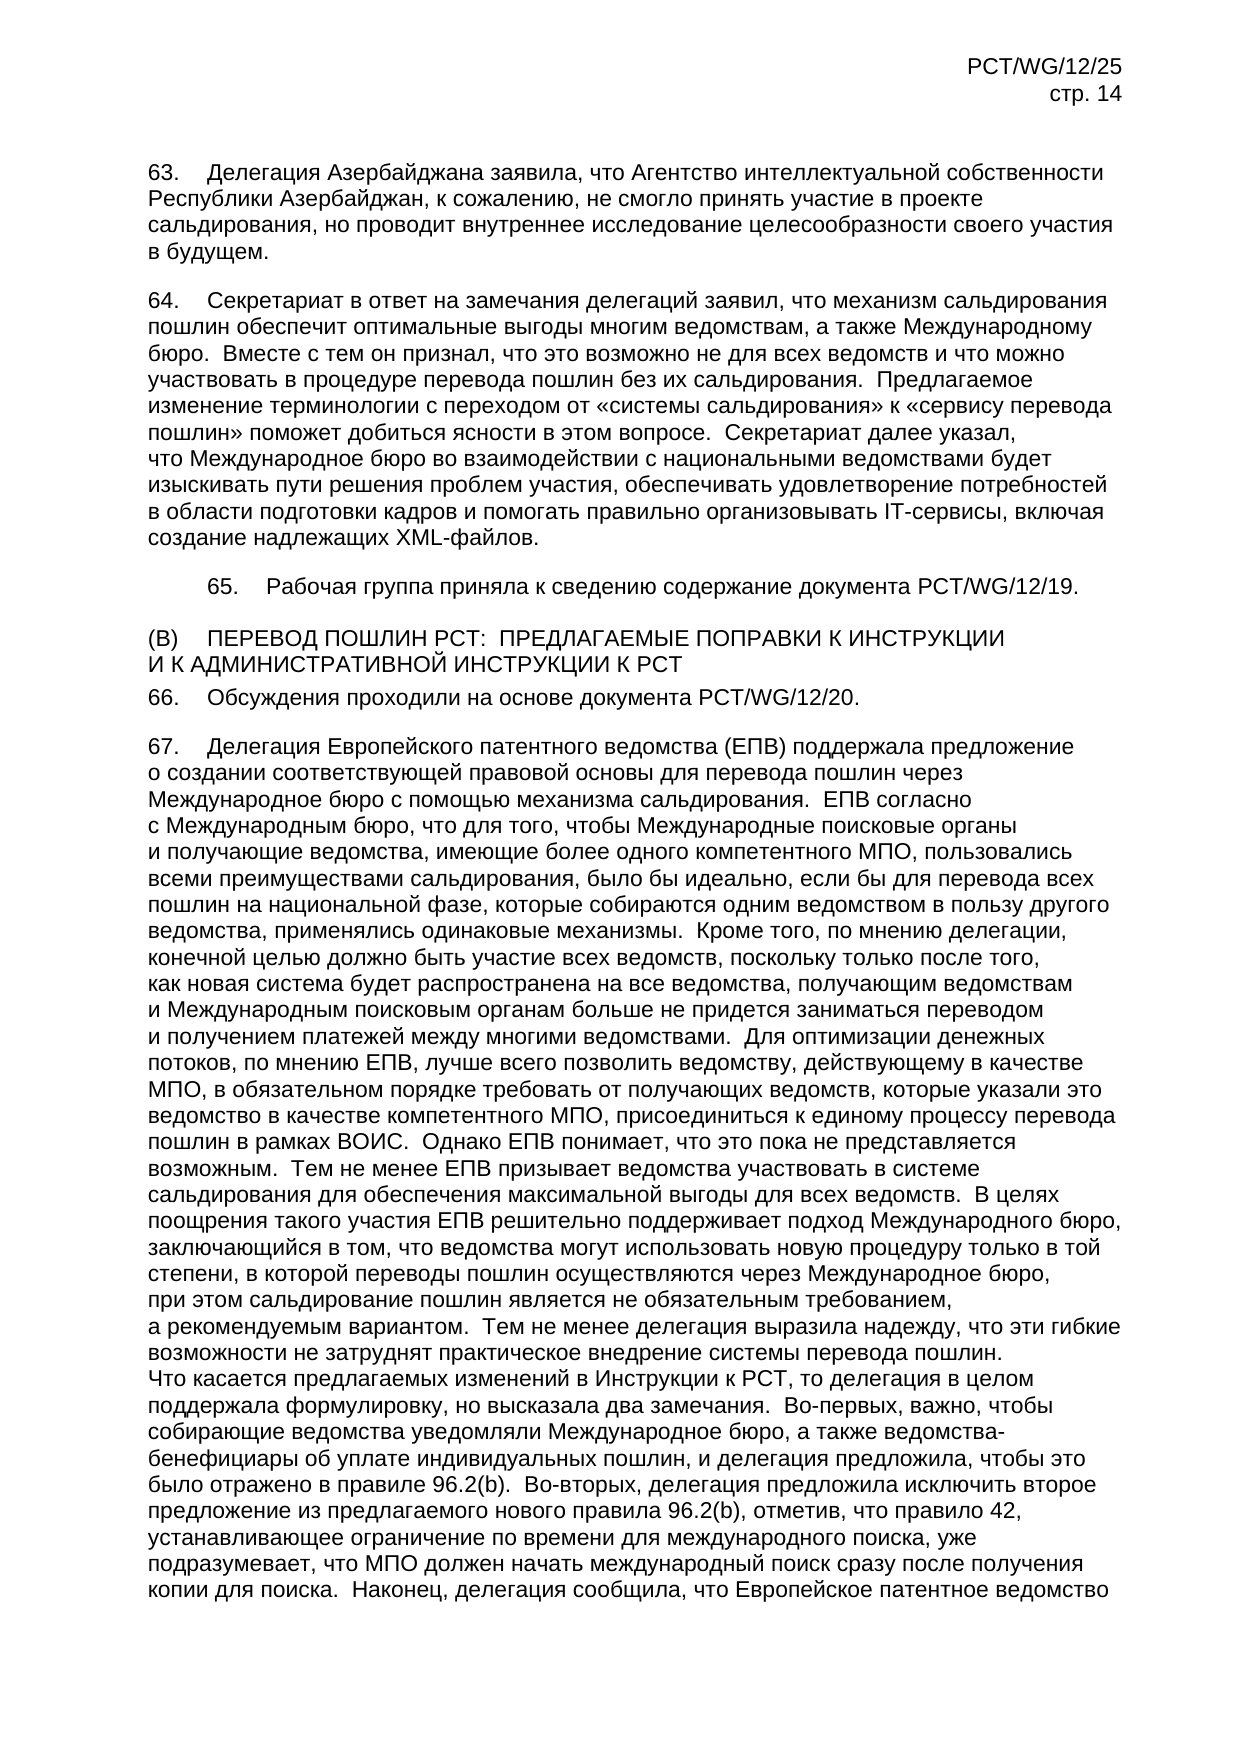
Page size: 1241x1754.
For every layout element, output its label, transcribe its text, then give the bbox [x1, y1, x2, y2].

text Рабочая группа приняла к сведению содержание документа PCT/WG/12/19. [207, 573, 1122, 600]
text Делегация Азербайджана заявила, что Агентство интеллектуальной собственности Республики Азербайджан, к сожалению, не смогло принять участие в проекте сальдирования, но проводит внутреннее исследование целесообразности своего участия в будущем. [148, 158, 1122, 264]
text Обсуждения проходили на основе документа PCT/WG/12/20. [148, 684, 1122, 710]
text Секретариат в ответ на замечания делегаций заявил, что механизм сальдирования пошлин обеспечит оптимальные выгоды многим ведомствам, а также Международному бюро. Вместе с тем он признал, что это возможно не для всех ведомств и что можно участвовать в процедуре перевода пошлин без их сальдирования. Предлагаемое изменение терминологии с переходом от «системы сальдирования» к «сервису перевода пошлин» поможет добиться ясности в этом вопросе. Секретариат далее указал, что Международное бюро во взаимодействии с национальными ведомствами будет изыскивать пути решения проблем участия, обеспечивать удовлетворение потребностей в области подготовки кадров и помогать правильно организовывать IT-сервисы, включая создание надлежащих XML-файлов. [148, 287, 1122, 550]
subtitle (b) Перевод пошлин PCT: Предлагаемые поправки к Инструкции и к Административной инструкции к PCT [148, 625, 1122, 677]
